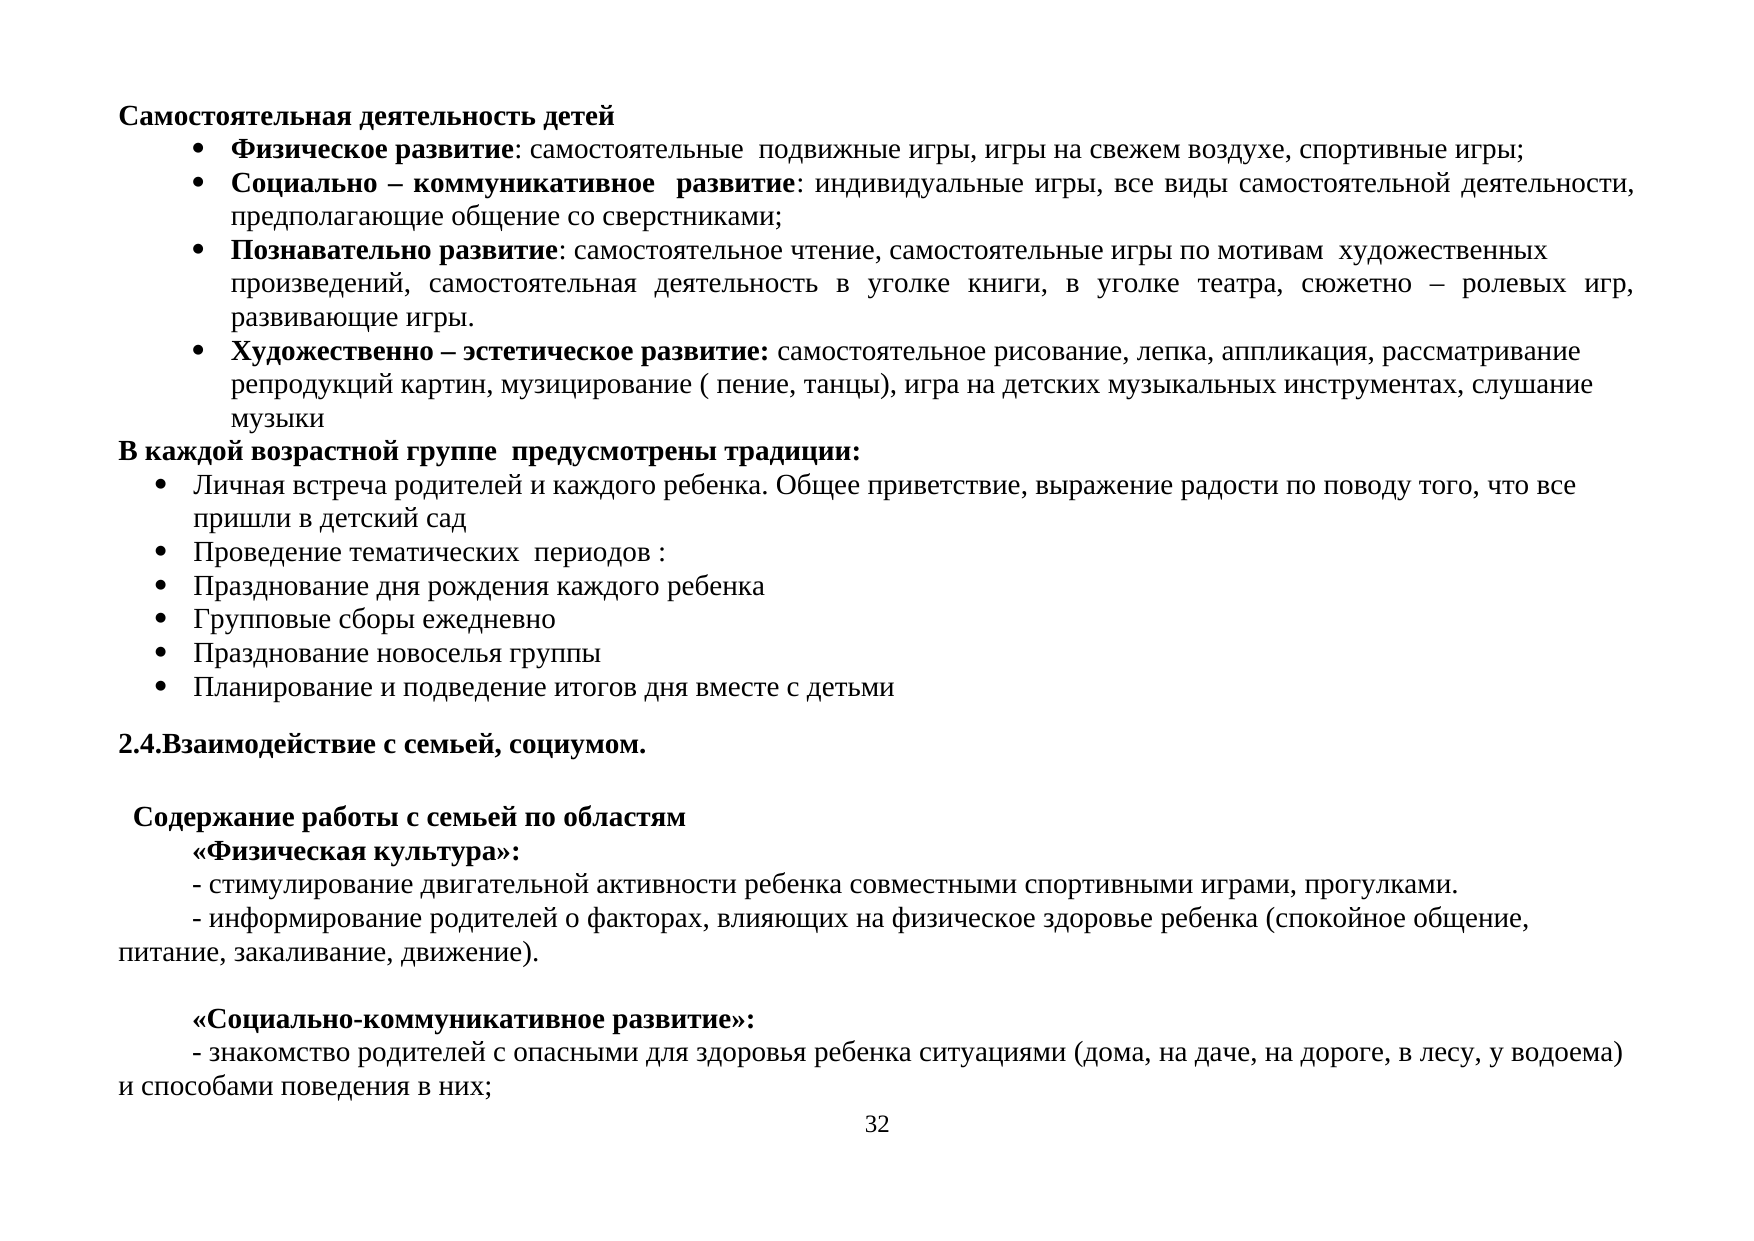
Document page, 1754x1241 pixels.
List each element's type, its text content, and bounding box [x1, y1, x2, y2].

text В каждой возрастной группе предусмотрены традиции: [118, 433, 1636, 467]
text 2.4.Взаимодействие с семьей, социумом. [118, 726, 1636, 759]
list Познавательно развитие: самостоятельное чтение, самостоятельные игры по мотивам художественных [193, 232, 1636, 266]
text «Социально-коммуникативное развитие»: [118, 1001, 1636, 1034]
text - стимулирование двигательной активности ребенка совместными спортивными играми, прогулками. [118, 867, 1636, 900]
text - знакомство родителей с опасными для здоровья ребенка ситуациями (дома, на даче, на дороге, в лесу, у водоема) и способами поведения в них; [118, 1034, 1636, 1101]
text - информирование родителей о факторах, влияющих на физическое здоровье ребенка (спокойное общение, питание, закаливание, движение). [118, 900, 1636, 967]
text Самостоятельная деятельность детей [118, 98, 1636, 131]
list Художественно – эстетическое развитие: самостоятельное рисование, лепка, аппликация, рассматривание репродукций картин, музицирование ( пение, танцы), игра на детских музыкальных инструментах, слушание музыки [193, 333, 1636, 433]
list Планирование и подведение итогов дня вместе с детьми [156, 669, 1636, 702]
list Празднование новоселья группы [156, 635, 1636, 669]
list Празднование дня рождения каждого ребенка [156, 568, 1636, 601]
text «Физическая культура»: [118, 833, 1636, 867]
list Групповые сборы ежедневно [156, 601, 1636, 635]
list Личная встреча родителей и каждого ребенка. Общее приветствие, выражение радости по поводу того, что все пришли в детский сад [156, 467, 1636, 534]
text произведений, самостоятельная деятельность в уголке книги, в уголке театра, сюжетно – ролевых игр, развивающие игры. [231, 266, 1636, 333]
list Социально – коммуникативное развитие: индивидуальные игры, все виды самостоятельной деятельности, предполагающие общение со сверстниками; [193, 165, 1636, 232]
list Физическое развитие: самостоятельные подвижные игры, игры на свежем воздухе, спортивные игры; [193, 131, 1636, 165]
text Содержание работы с семьей по областям [118, 799, 1636, 833]
list Проведение тематических периодов : [156, 534, 1636, 568]
